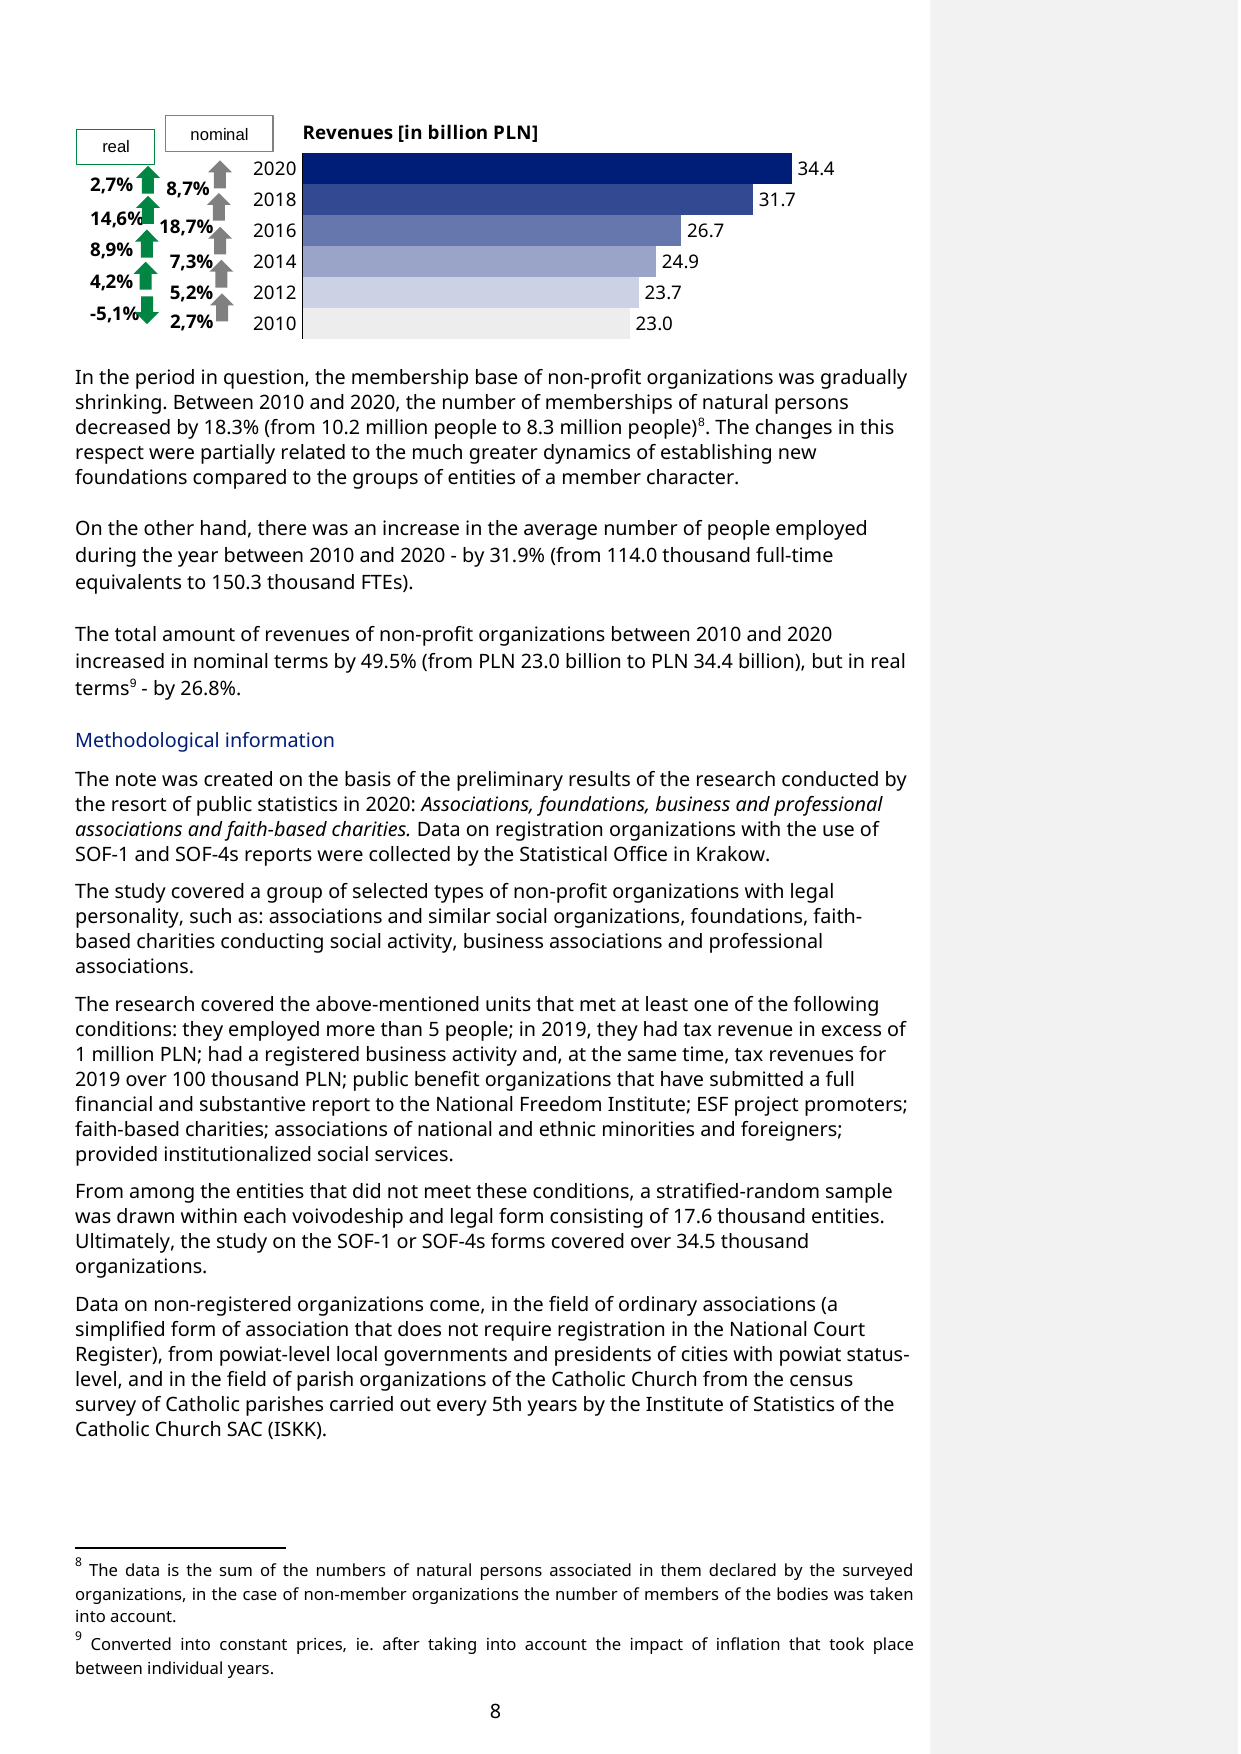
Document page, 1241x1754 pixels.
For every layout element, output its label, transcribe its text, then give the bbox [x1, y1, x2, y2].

text From among the entities that did not meet these conditions, a stratified-random sample was drawn within each voivodeship and legal form consisting of 17.6 thousand entities. Ultimately, the study on the SOF-1 or SOF-4s forms covered over 34.5 thousand organizations. [75, 1178, 915, 1278]
subtitle The total amount of revenues of non-profit organizations between 2010 and 2020 increased in nominal terms by 49.5% (from PLN 23.0 billion to PLN 34.4 billion), but in real terms - by 26.8%. [75, 621, 915, 702]
text Data on non-registered organizations come, in the field of ordinary associations (a simplified form of association that does not require registration in the National Court Register), from powiat-level local governments and presidents of cities with powiat status-level, and in the field of parish organizations of the Catholic Church from the census survey of Catholic parishes carried out every 5th years by the Institute of Statistics of the Catholic Church SAC (ISKK). [75, 1291, 915, 1441]
text The note was created on the basis of the preliminary results of the research conducted by the resort of public statistics in 2020: Associations, foundations, business and professional associations and faith-based charities. Data on registration organizations with the use of SOF-1 and SOF-4s reports were collected by the Statistical Office in Krakow. [75, 766, 915, 866]
text The study covered a group of selected types of non-profit organizations with legal personality, such as: associations and similar social organizations, foundations, faith-based charities conducting social activity, business associations and professional associations. [75, 878, 915, 978]
text The research covered the above-mentioned units that met at least one of the following conditions: they employed more than 5 people; in 2019, they had tax revenue in excess of 1 million PLN; had a registered business activity and, at the same time, tax revenues for 2019 over 100 thousand PLN; public benefit organizations that have submitted a full financial and substantive report to the National Freedom Institute; ESF project promoters; faith-based charities; associations of national and ethnic minorities and foreigners; provided institutionalized social services. [75, 991, 915, 1166]
text In the period in question, the membership base of non-profit organizations was gradually shrinking. Between 2010 and 2020, the number of memberships of natural persons decreased by 18.3% (from 10.2 million people to 8.3 million people). The changes in this respect were partially related to the much greater dynamics of establishing new foundations compared to the groups of entities of a member character. [75, 365, 915, 490]
subtitle On the other hand, there was an increase in the average number of people employed during the year between 2010 and 2020 - by 31.9% (from 114.0 thousand full-time equivalents to 150.3 thousand FTEs). [75, 515, 915, 596]
subtitle Methodological information [75, 727, 915, 753]
